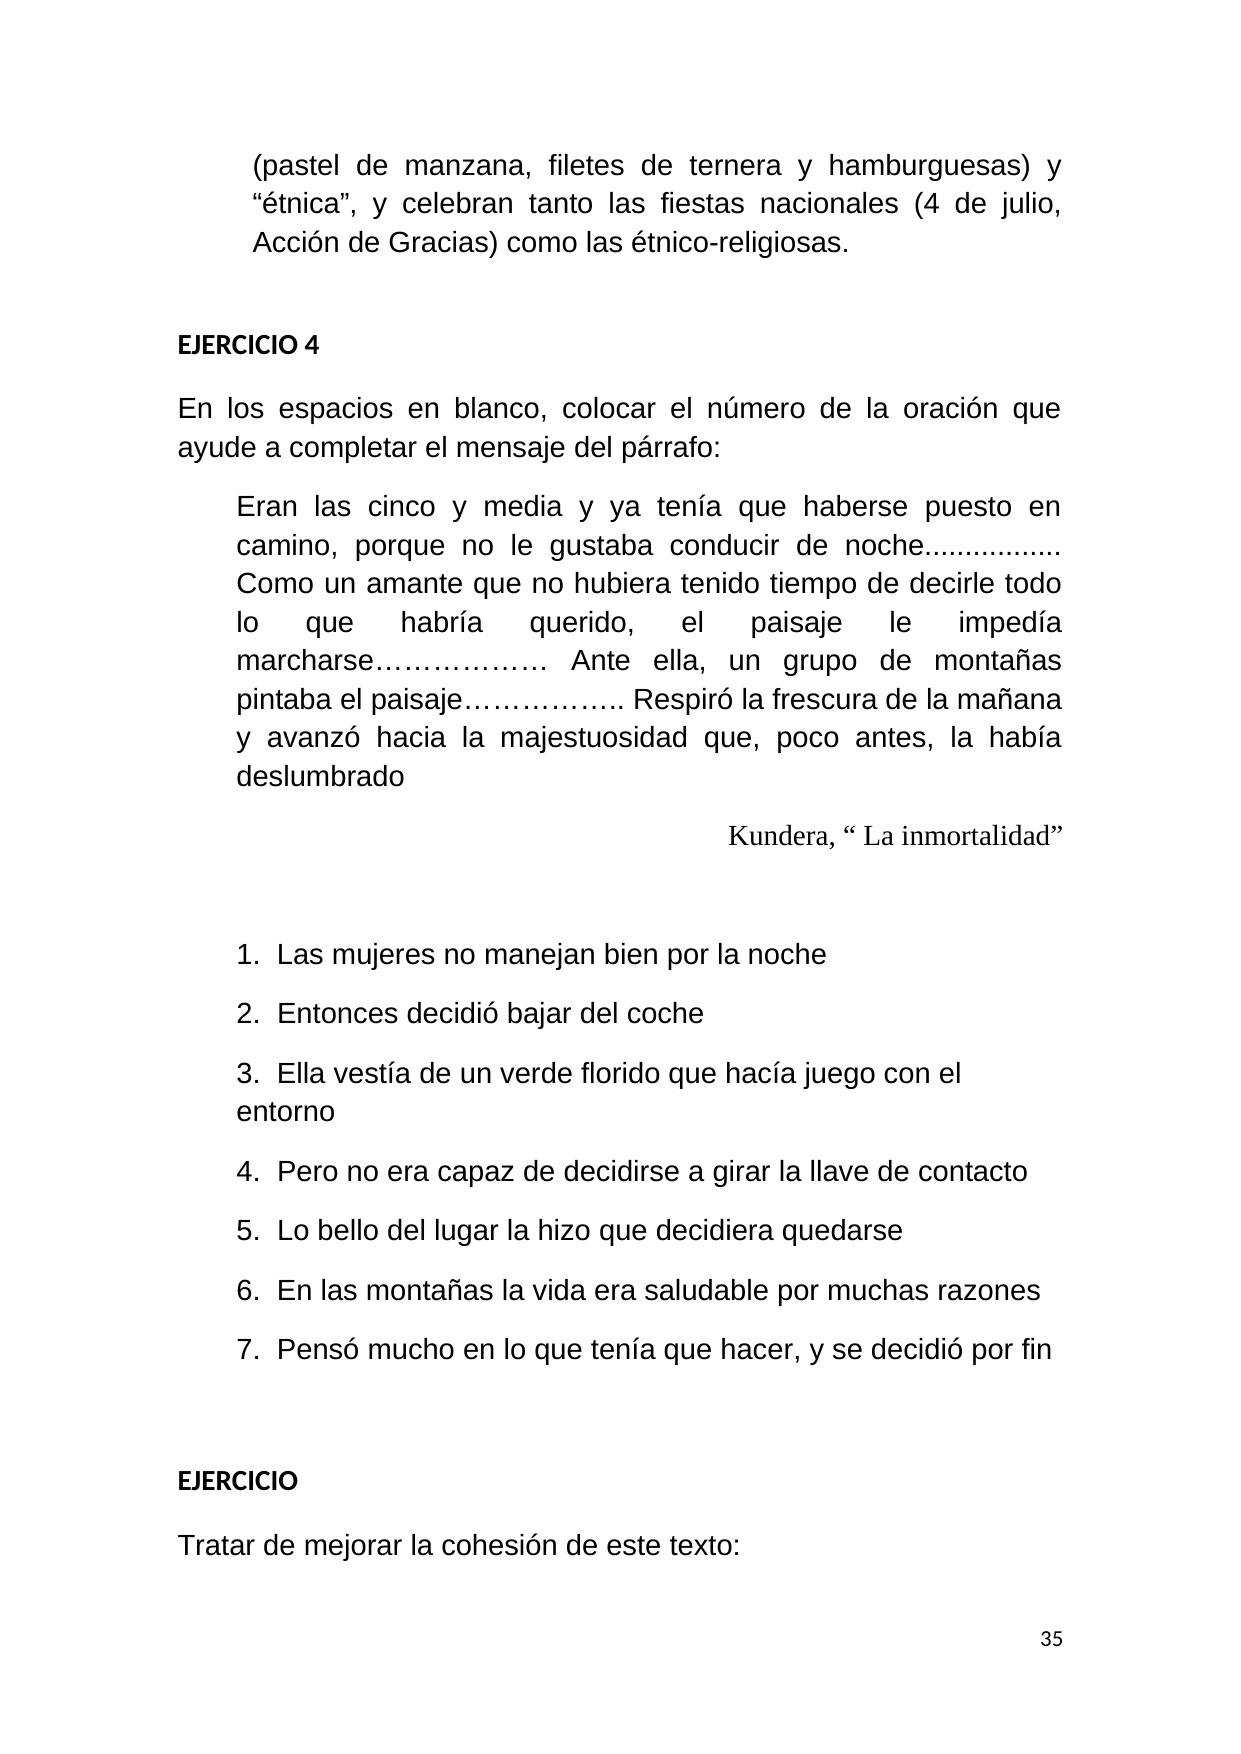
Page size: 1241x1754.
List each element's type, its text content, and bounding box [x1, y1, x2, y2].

text En los espacios en blanco, colocar el número de la oración que ayude a completar el mensaje del párrafo: [177, 391, 1063, 463]
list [215, 148, 1063, 258]
text 6. En las montañas la vida era saludable por muchas razones [236, 1272, 1063, 1306]
text EJERCICIO [177, 1462, 1063, 1498]
text 2. Entonces decidió bajar del coche [236, 996, 1063, 1030]
text 5. Lo bello del lugar la hizo que decidiera quedarse [236, 1213, 1063, 1247]
text EJERCICIO 4 [177, 326, 1063, 362]
text Eran las cinco y media y ya tenía que haberse puesto en camino, porque no le gustaba conducir de noche................. Como un amante que no hubiera tenido tiempo de decirle todo lo que habría querido, el paisaje le impedía marcharse……………… Ante ella, un grupo de montañas pintaba el paisaje…………….. Respiró la frescura de la mañana y avanzó hacia la majestuosidad que, poco antes, la había deslumbrado [236, 489, 1063, 792]
text 4. Pero no era capaz de decidirse a girar la llave de contacto [236, 1154, 1063, 1187]
text Tratar de mejorar la cohesión de este texto: [177, 1528, 1063, 1561]
text 1. Las mujeres no manejan bien por la noche [236, 937, 1063, 971]
text Kundera, “ La inmortalidad” [222, 818, 1063, 852]
text 7. Pensó mucho en lo que tenía que hacer, y se decidió por fin [236, 1332, 1063, 1365]
text 3. Ella vestía de un verde florido que hacía juego con el entorno [236, 1056, 1063, 1128]
